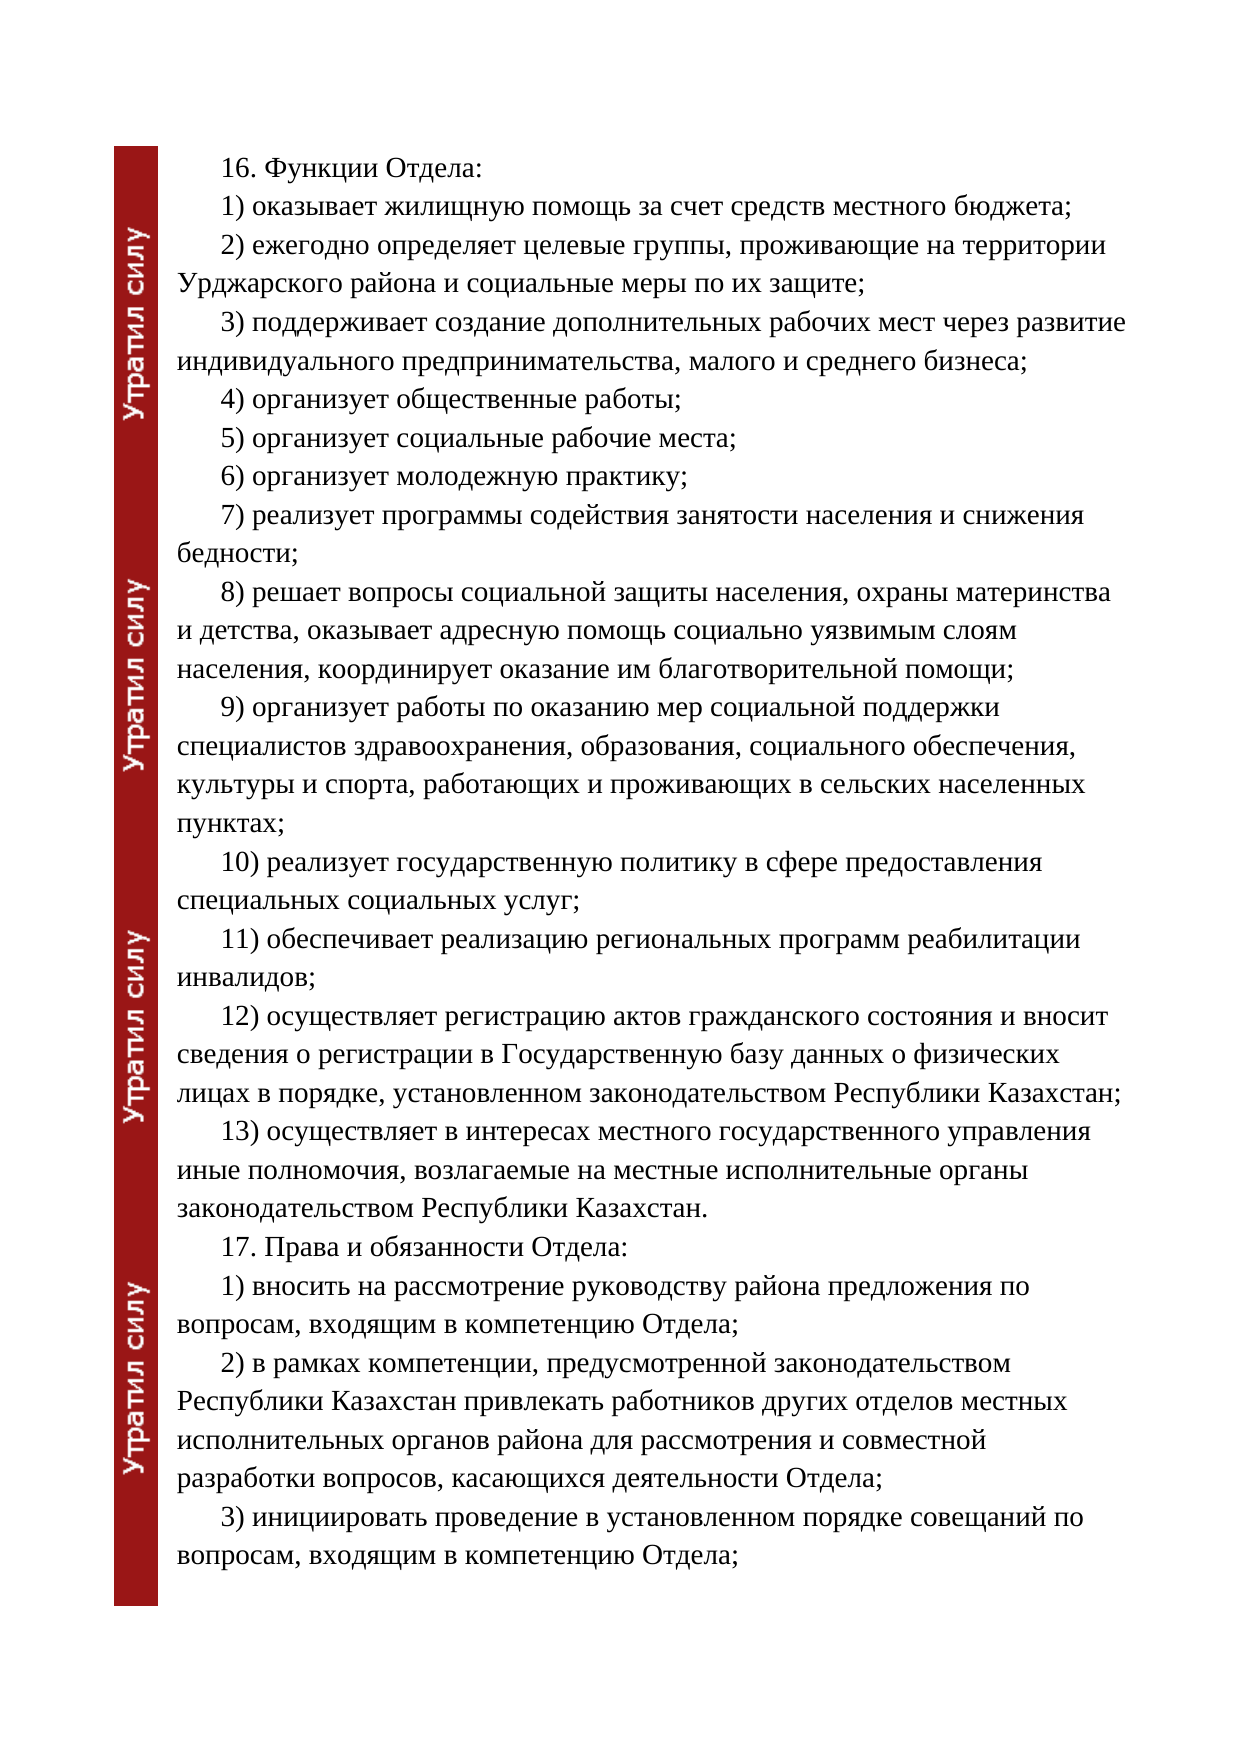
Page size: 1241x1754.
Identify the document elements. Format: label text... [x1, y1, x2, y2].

picture [114, 1571, 158, 1606]
picture [114, 146, 158, 150]
